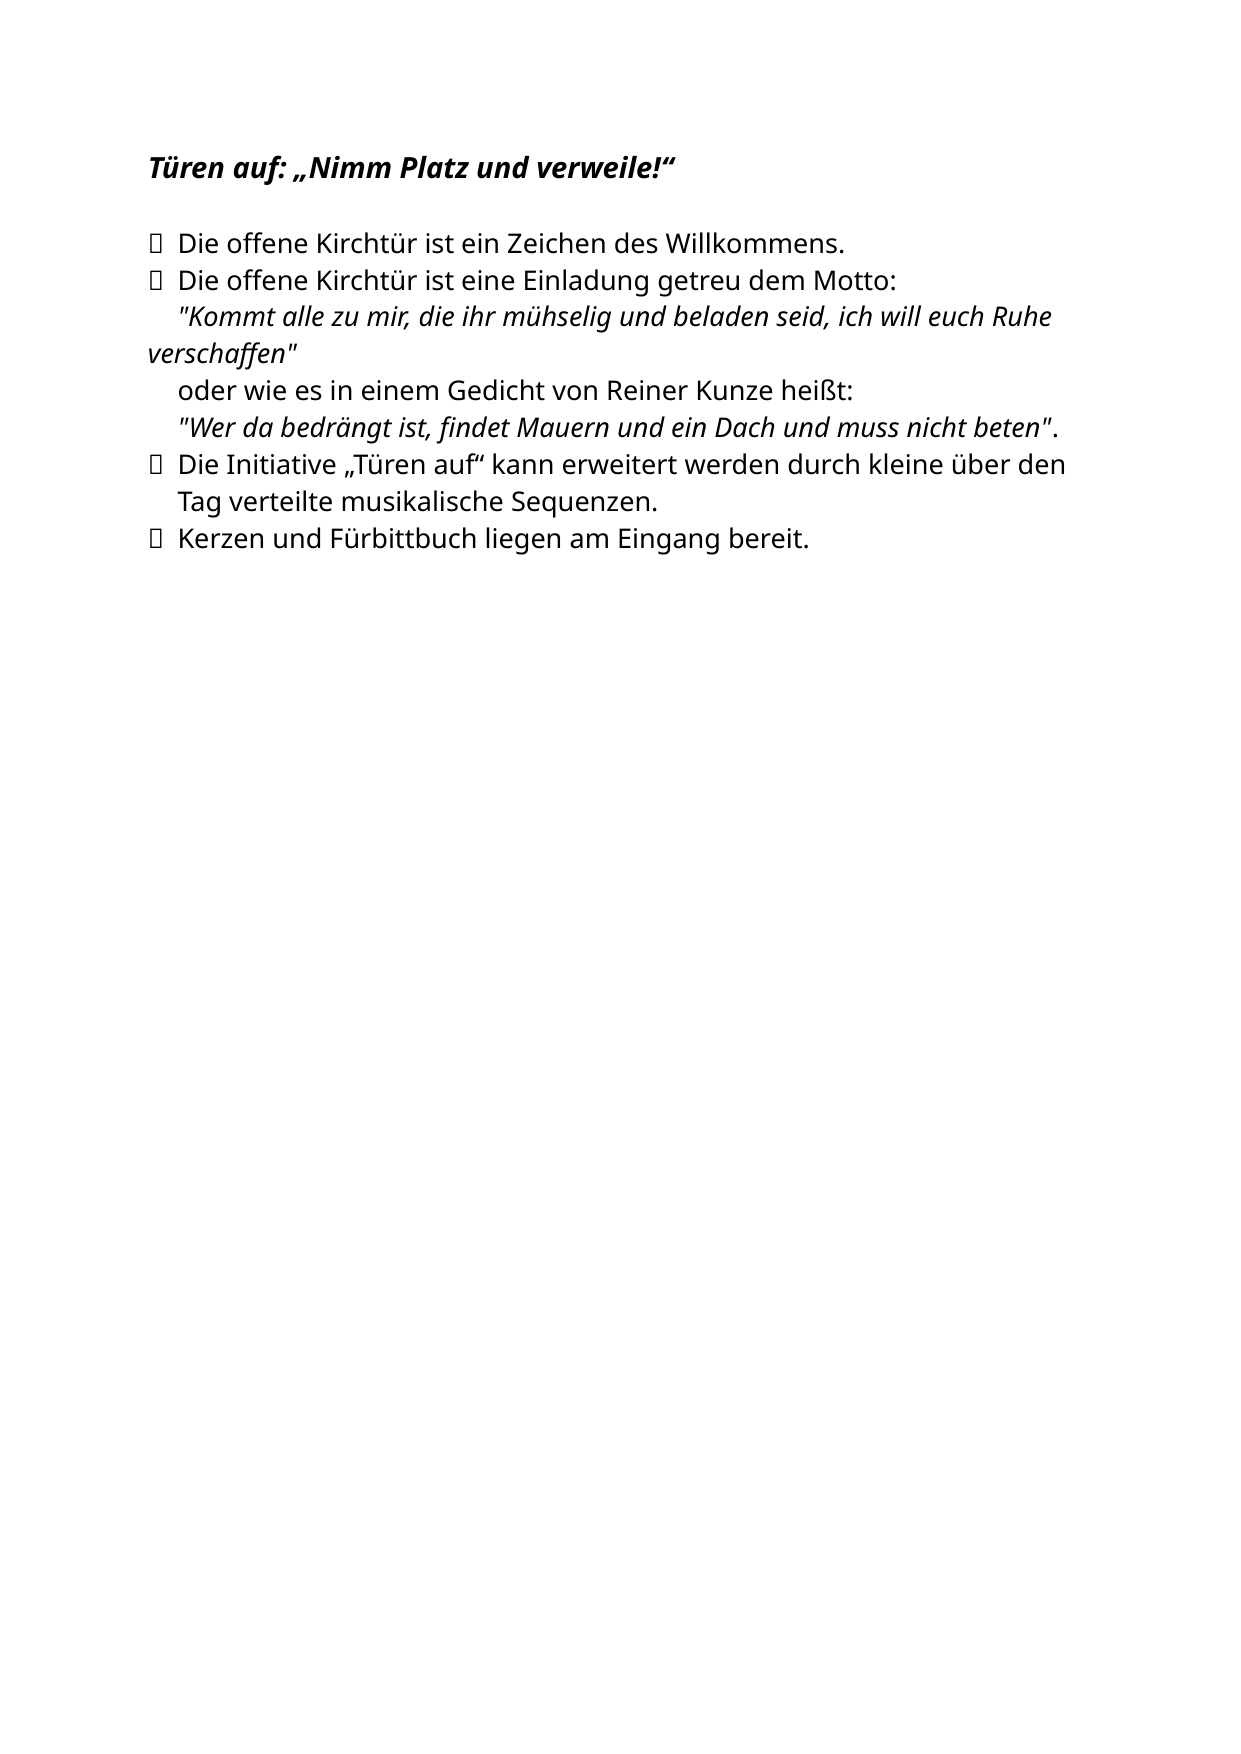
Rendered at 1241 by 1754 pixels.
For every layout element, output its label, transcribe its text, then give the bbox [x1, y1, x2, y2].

text  Die Initiative „Türen auf“ kann erweitert werden durch kleine über den Tag verteilte musikalische Sequenzen. [148, 445, 1093, 519]
text  Kerzen und Fürbittbuch liegen am Eingang bereit. [148, 519, 1093, 556]
text oder wie es in einem Gedicht von Reiner Kunze heißt: [148, 372, 1093, 408]
text Türen auf: „Nimm Platz und verweile!“ [148, 148, 1093, 187]
text  Die offene Kirchtür ist ein Zeichen des Willkommens. [148, 224, 1093, 261]
text "Kommt alle zu mir, die ihr mühselig und beladen seid, ich will euch Ruhe verschaffen" [148, 298, 1093, 372]
text  Die offene Kirchtür ist eine Einladung getreu dem Motto: [148, 261, 1093, 298]
text "Wer da bedrängt ist, findet Mauern und ein Dach und muss nicht beten". [148, 408, 1093, 445]
